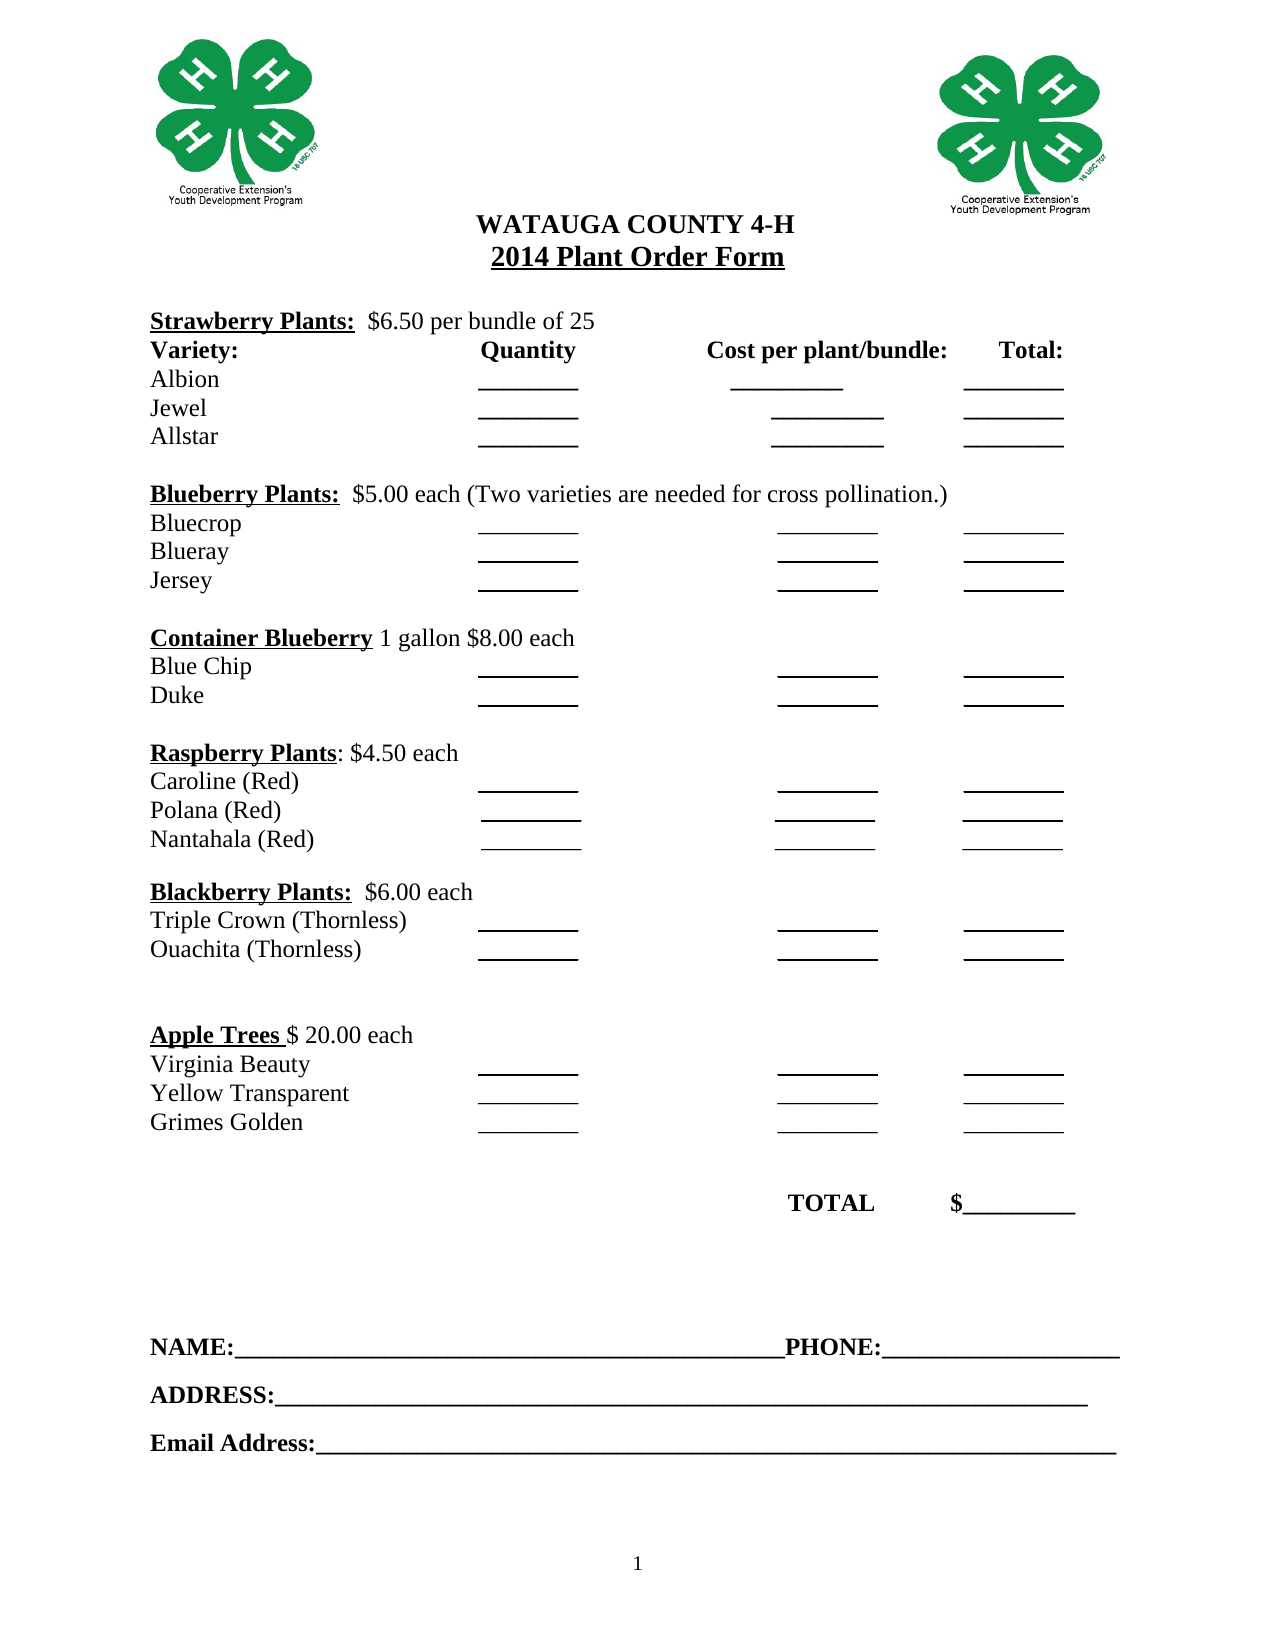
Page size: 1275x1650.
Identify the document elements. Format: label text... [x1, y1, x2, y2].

text Bluecrop ________ ________ ________ [150, 508, 1125, 536]
text Polana (Red) ________ ________ ________ [150, 795, 1125, 824]
text Triple Crown (Thornless) ________ ________ ________ [150, 905, 1125, 934]
text TOTAL $_________ [150, 1188, 1125, 1217]
text Virginia Beauty ________ ________ ________ [150, 1049, 1125, 1078]
text Caroline (Red) ________ ________ ________ [150, 766, 1125, 795]
text Variety: Quantity Cost per plant/bundle: Total: [150, 335, 1125, 364]
text Allstar ________ _________ ________ [150, 421, 1125, 450]
text Nantahala (Red) ________ ________ ________ [150, 824, 1125, 853]
text Email Address:________________________________________________________________ [150, 1428, 1125, 1457]
picture [150, 37, 321, 209]
text Jewel ________ _________ ________ [150, 393, 1125, 421]
text Yellow Transparent ________ ________ ________ [150, 1078, 1125, 1107]
text Blueberry Plants: $5.00 each (Two varieties are needed for cross pollination.) [150, 479, 1125, 508]
text WATAUGA COUNTY 4-H [150, 208, 1125, 239]
text Ouachita (Thornless) ________ ________ ________ [150, 934, 1125, 963]
picture [931, 53, 1109, 216]
text Blue Chip ________ ________ ________ [150, 651, 1125, 680]
text Blackberry Plants: $6.00 each [150, 877, 1125, 905]
text Strawberry Plants: $6.50 per bundle of 25 [150, 306, 1125, 335]
text ADDRESS:_________________________________________________________________ [150, 1380, 1125, 1409]
text Jersey ________ ________ ________ [150, 565, 1125, 594]
text Apple Trees $ 20.00 each [150, 1020, 1125, 1049]
text Raspberry Plants: $4.50 each [150, 738, 1125, 766]
text Duke ________ ________ ________ [150, 680, 1125, 709]
text Albion ________ _________ ________ [150, 364, 1125, 393]
text Container Blueberry 1 gallon $8.00 each [150, 623, 1125, 651]
text Grimes Golden ________ ________ ________ [150, 1107, 1125, 1135]
text 2014 Plant Order Form [150, 239, 1125, 273]
text Blueray ________ ________ ________ [150, 536, 1125, 565]
text NAME:____________________________________________PHONE:___________________ [150, 1332, 1125, 1361]
